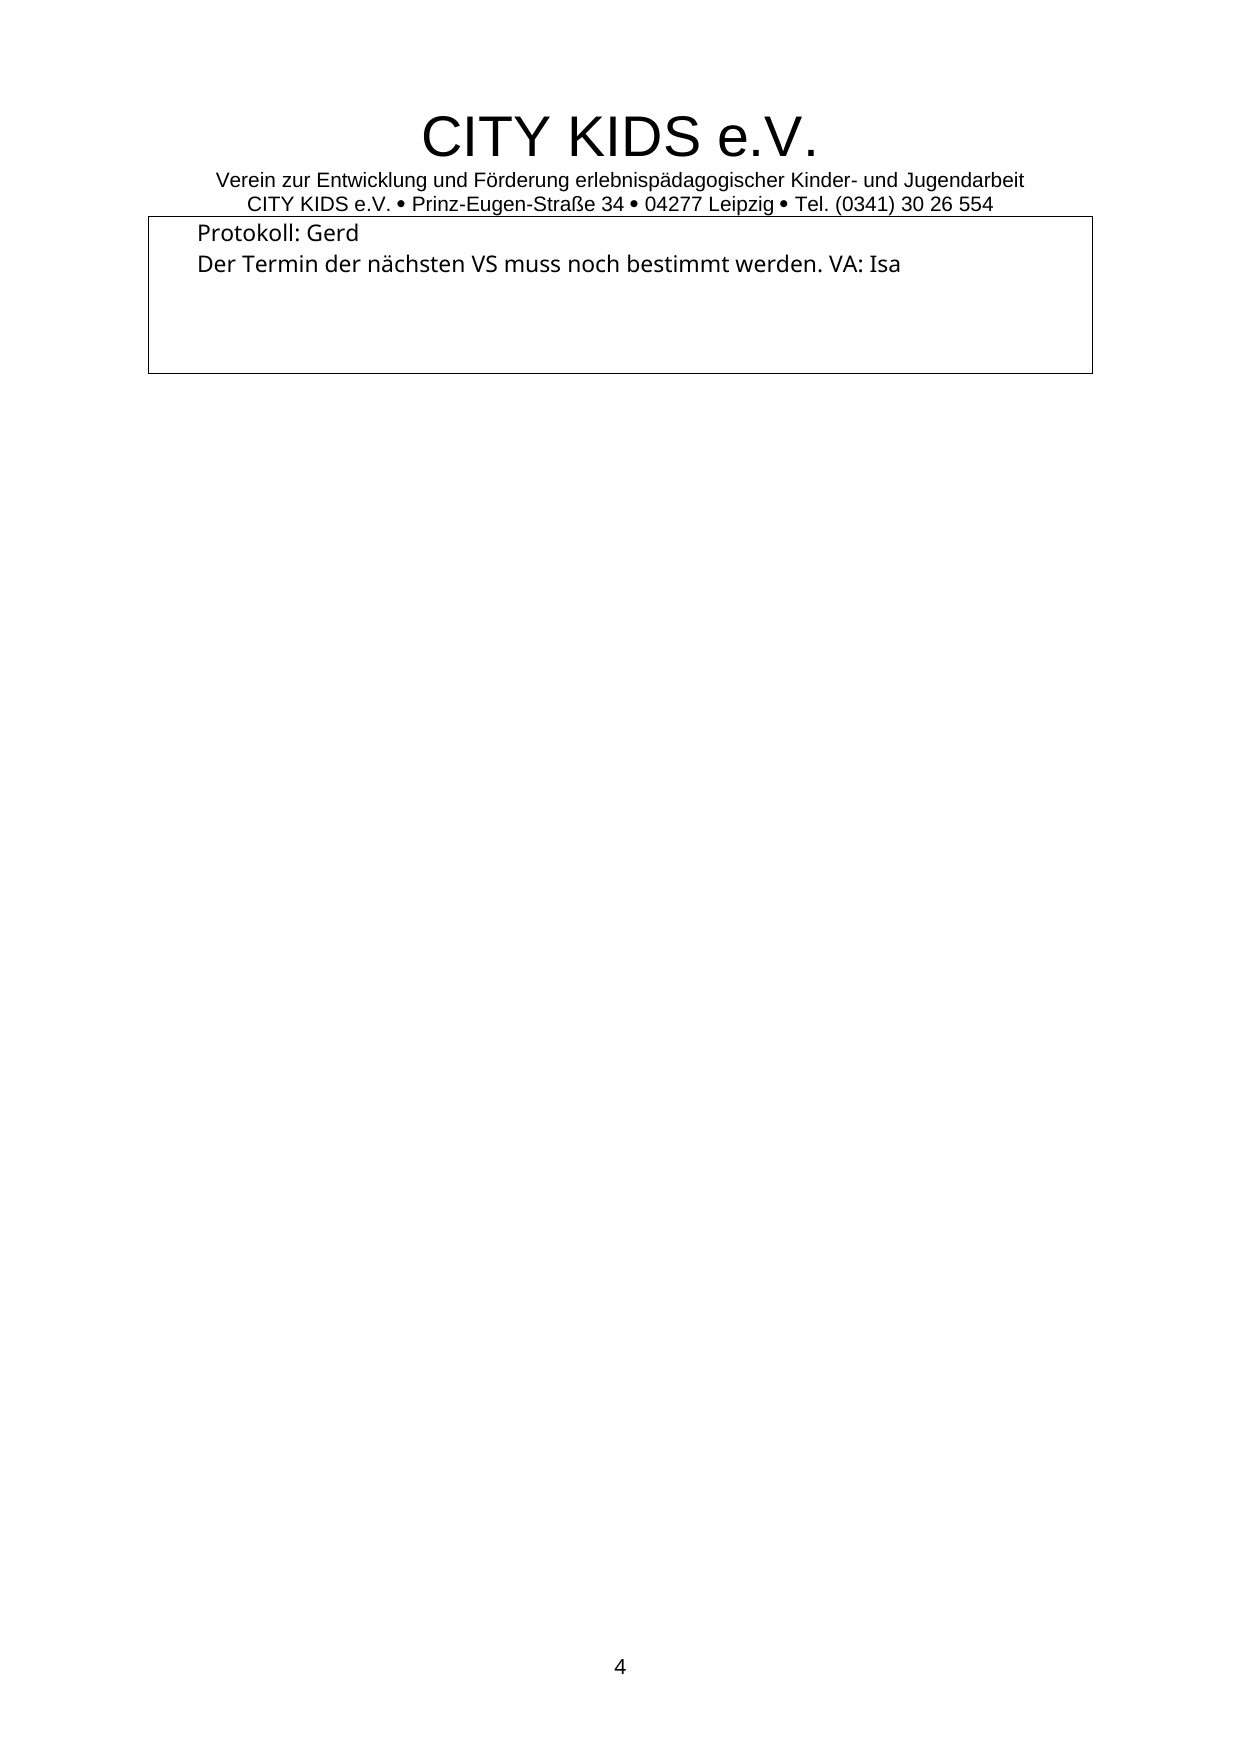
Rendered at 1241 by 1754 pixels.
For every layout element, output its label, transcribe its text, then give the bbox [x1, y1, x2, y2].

table_cell Protokoll: Gerd Der Termin der nächsten VS muss noch bestimmt werden. VA: Isa [149, 217, 1092, 373]
